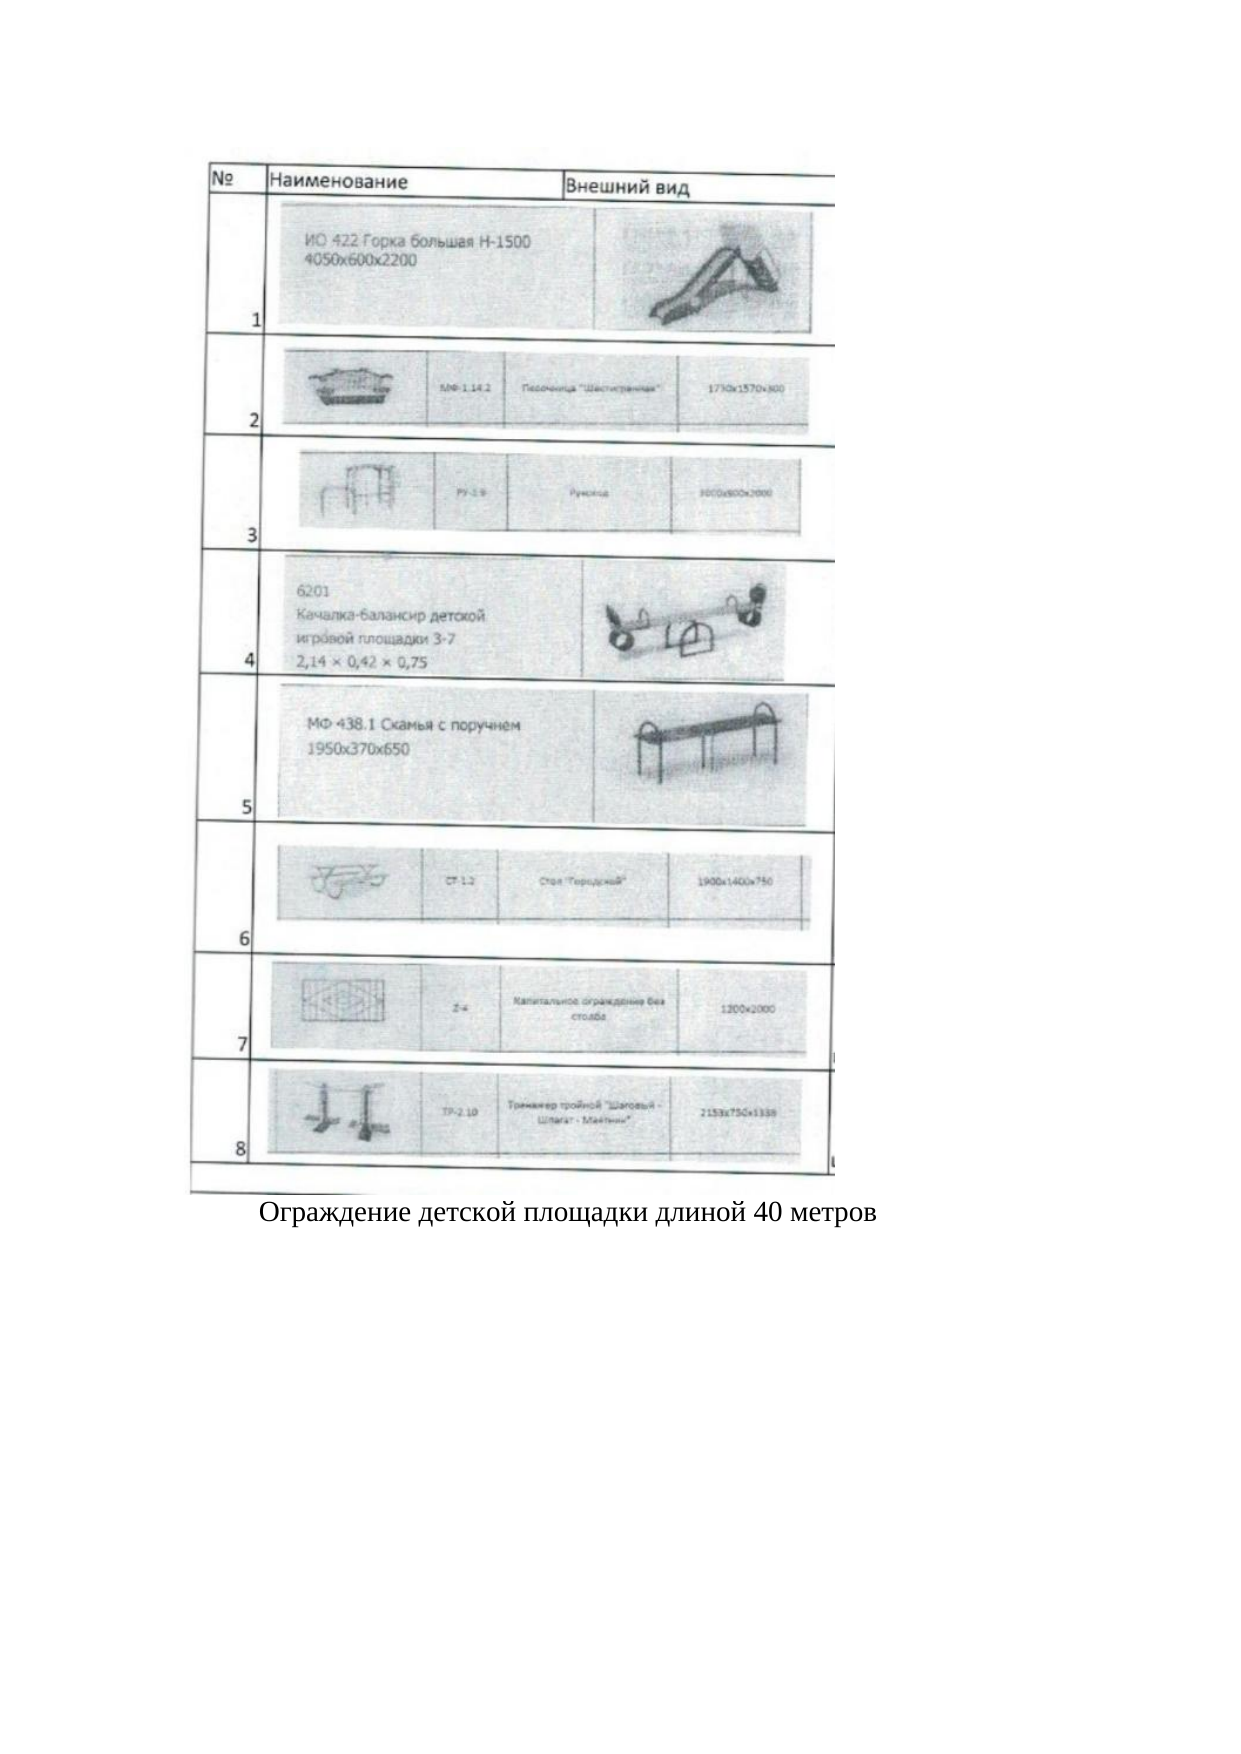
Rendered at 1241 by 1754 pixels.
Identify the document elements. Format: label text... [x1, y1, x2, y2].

text Ограждение детской площадки длиной 40 метров [258, 1194, 1152, 1228]
picture [183, 147, 835, 1195]
